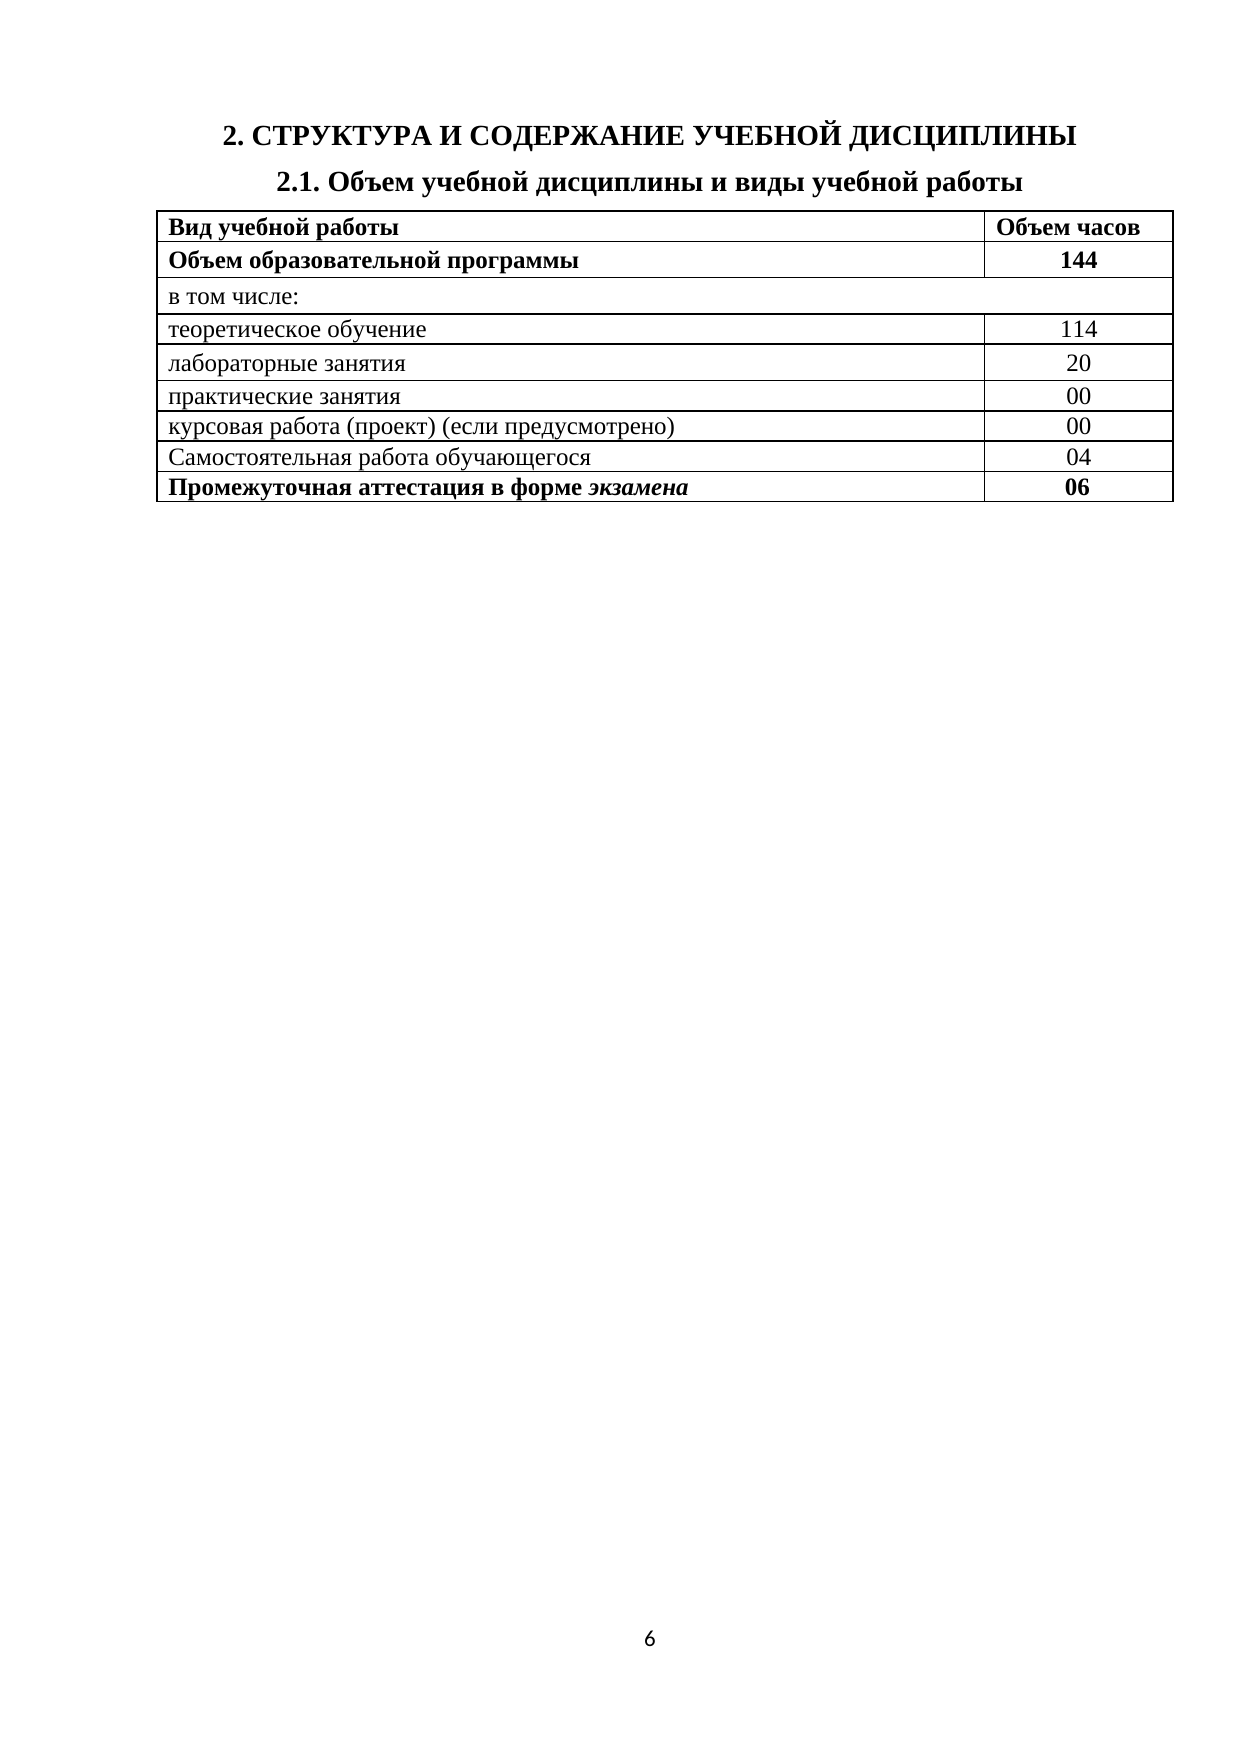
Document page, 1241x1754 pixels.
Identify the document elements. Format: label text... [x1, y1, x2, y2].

table_cell практические занятия [158, 381, 984, 410]
table_cell 144 [985, 242, 1172, 276]
table_cell 114 [985, 315, 1172, 343]
text 2. СТРУКТУРА И СОДЕРЖАНИЕ УЧЕБНОЙ ДИСЦИПЛИНЫ [148, 118, 1152, 152]
table_cell теоретическое обучение [158, 315, 984, 343]
table_cell лабораторные занятия [158, 345, 984, 379]
table_cell 04 [985, 442, 1172, 471]
table_cell Самостоятельная работа обучающегося [158, 442, 984, 471]
table_cell 00 [985, 412, 1172, 440]
table_cell Объем образовательной программы [158, 242, 984, 276]
table_cell в том числе: [158, 278, 1172, 313]
table_header Вид учебной работы [158, 212, 984, 241]
table_cell Промежуточная аттестация в форме экзамена [158, 472, 984, 501]
table_header Объем часов [985, 212, 1172, 241]
table_cell 20 [985, 345, 1172, 379]
text 2.1. Объем учебной дисциплины и виды учебной работы [148, 164, 1152, 198]
table_cell курсовая работа (проект) (если предусмотрено) [158, 412, 984, 440]
table_cell 06 [985, 472, 1172, 501]
table_cell 00 [985, 381, 1172, 410]
